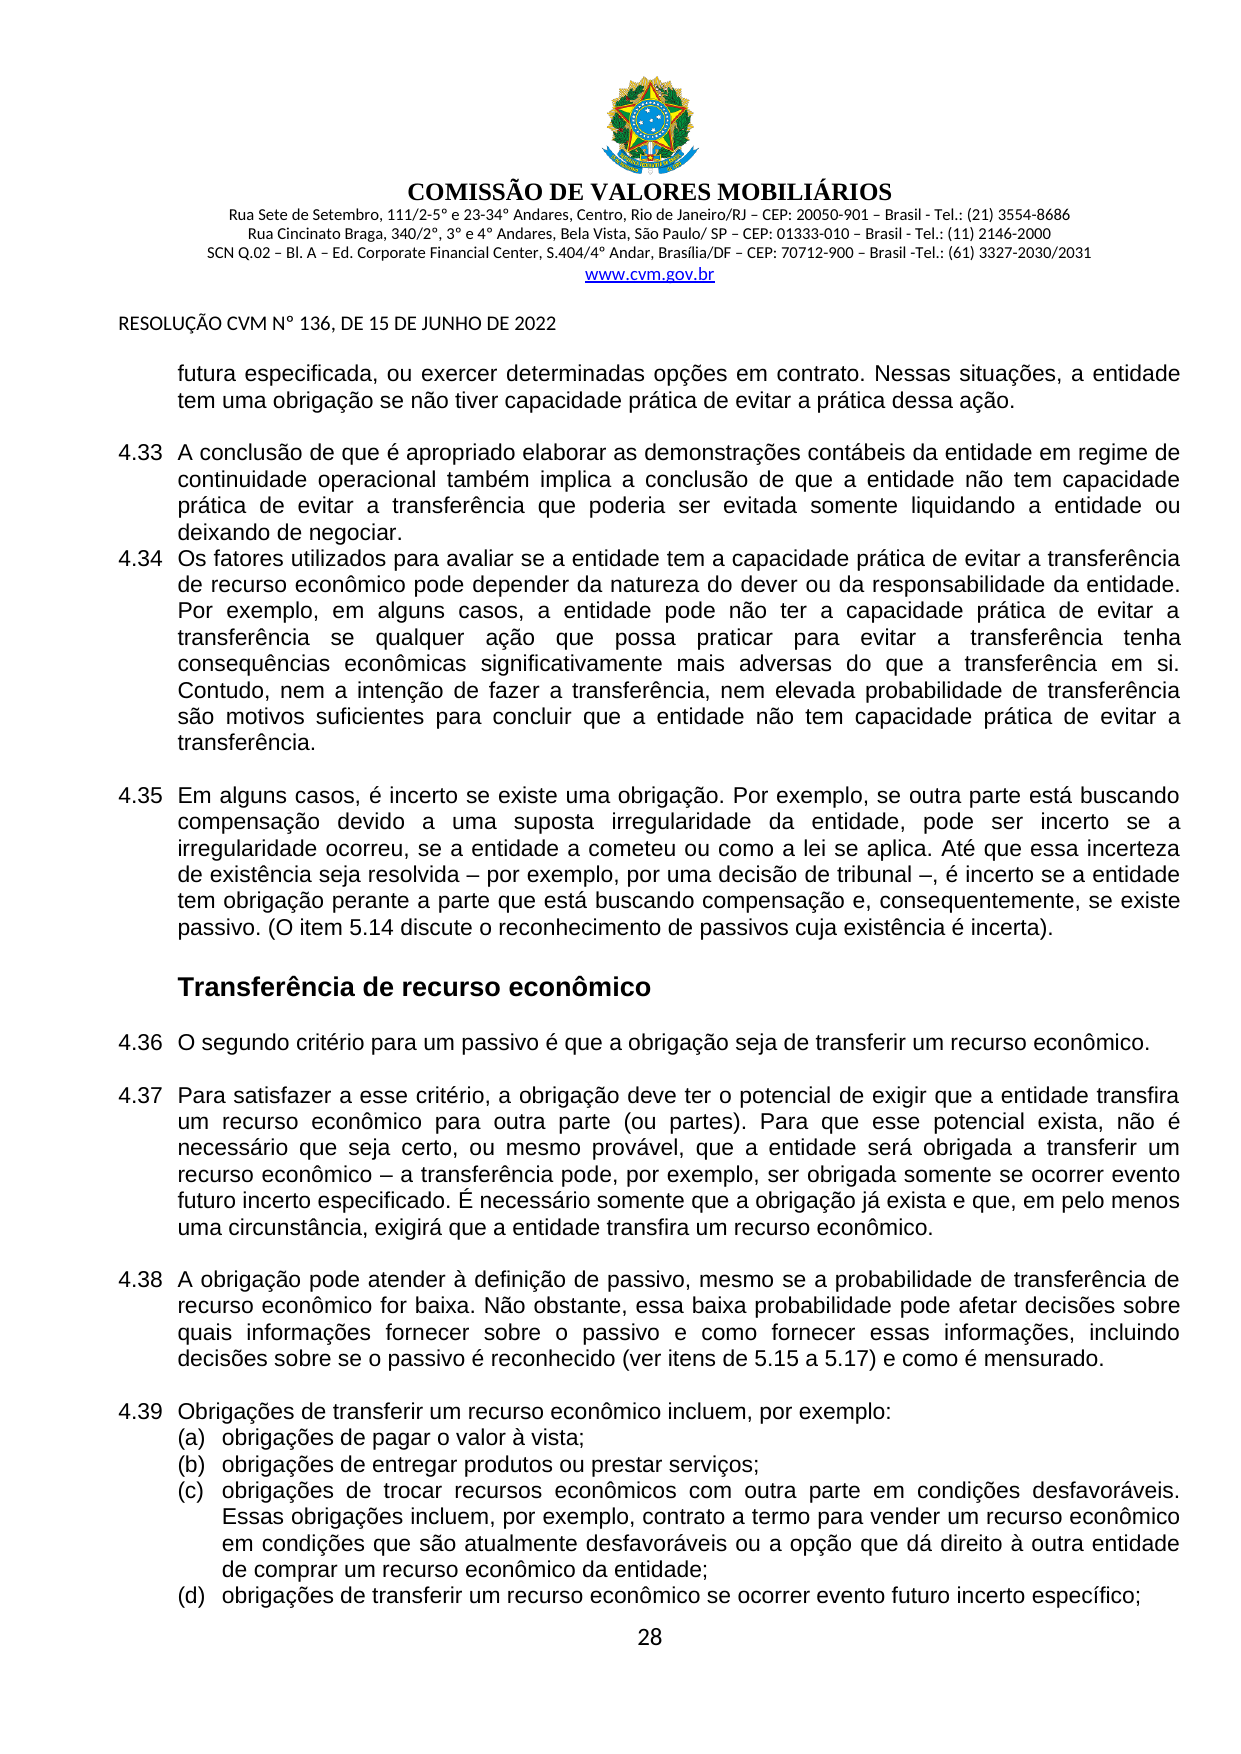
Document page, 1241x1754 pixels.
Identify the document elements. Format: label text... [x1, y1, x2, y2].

text 4.37 Para satisfazer a esse critério, a obrigação deve ter o potencial de exigir que a entidade transfira um recurso econômico para outra parte (ou partes). Para que esse potencial exista, não é necessário que seja certo, ou mesmo provável, que a entidade será obrigada a transferir um recurso econômico – a transferência pode, por exemplo, ser obrigada somente se ocorrer evento futuro incerto especificado. É necessário somente que a obrigação já exista e que, em pelo menos uma circunstância, exigirá que a entidade transfira um recurso econômico. [118, 1082, 1181, 1240]
title Transferência de recurso econômico [177, 971, 1181, 1003]
text (b) obrigações de entregar produtos ou prestar serviços; [177, 1451, 1181, 1477]
text (a) obrigações de pagar o valor à vista; [177, 1424, 1181, 1451]
text 4.35 Em alguns casos, é incerto se existe uma obrigação. Por exemplo, se outra parte está buscando compensação devido a uma suposta irregularidade da entidade, pode ser incerto se a irregularidade ocorreu, se a entidade a cometeu ou como a lei se aplica. Até que essa incerteza de existência seja resolvida – por exemplo, por uma decisão de tribunal –, é incerto se a entidade tem obrigação perante a parte que está buscando compensação e, consequentemente, se existe passivo. (O item 5.14 discute o reconhecimento de passivos cuja existência é incerta). [118, 782, 1181, 940]
text 4.34 Os fatores utilizados para avaliar se a entidade tem a capacidade prática de evitar a transferência de recurso econômico pode depender da natureza do dever ou da responsabilidade da entidade. Por exemplo, em alguns casos, a entidade pode não ter a capacidade prática de evitar a transferência se qualquer ação que possa praticar para evitar a transferência tenha consequências econômicas significativamente mais adversas do que a transferência em si. Contudo, nem a intenção de fazer a transferência, nem elevada probabilidade de transferência são motivos suficientes para concluir que a entidade não tem capacidade prática de evitar a transferência. [118, 545, 1181, 756]
text 4.36 O segundo critério para um passivo é que a obrigação seja de transferir um recurso econômico. [118, 1029, 1181, 1055]
picture [598, 73, 702, 177]
text 4.38 A obrigação pode atender à definição de passivo, mesmo se a probabilidade de transferência de recurso econômico for baixa. Não obstante, essa baixa probabilidade pode afetar decisões sobre quais informações fornecer sobre o passivo e como fornecer essas informações, incluindo decisões sobre se o passivo é reconhecido (ver itens de 5.15 a 5.17) e como é mensurado. [118, 1266, 1181, 1372]
text (d) obrigações de transferir um recurso econômico se ocorrer evento futuro incerto específico; [177, 1582, 1181, 1609]
text (c) obrigações de trocar recursos econômicos com outra parte em condições desfavoráveis. Essas obrigações incluem, por exemplo, contrato a termo para vender um recurso econômico em condições que são atualmente desfavoráveis ou a opção que dá direito à outra entidade de comprar um recurso econômico da entidade; [177, 1477, 1181, 1582]
text 4.39 Obrigações de transferir um recurso econômico incluem, por exemplo: [118, 1398, 1181, 1424]
text 4.33 A conclusão de que é apropriado elaborar as demonstrações contábeis da entidade em regime de continuidade operacional também implica a conclusão de que a entidade não tem capacidade prática de evitar a transferência que poderia ser evitada somente liquidando a entidade ou deixando de negociar. [118, 439, 1181, 545]
